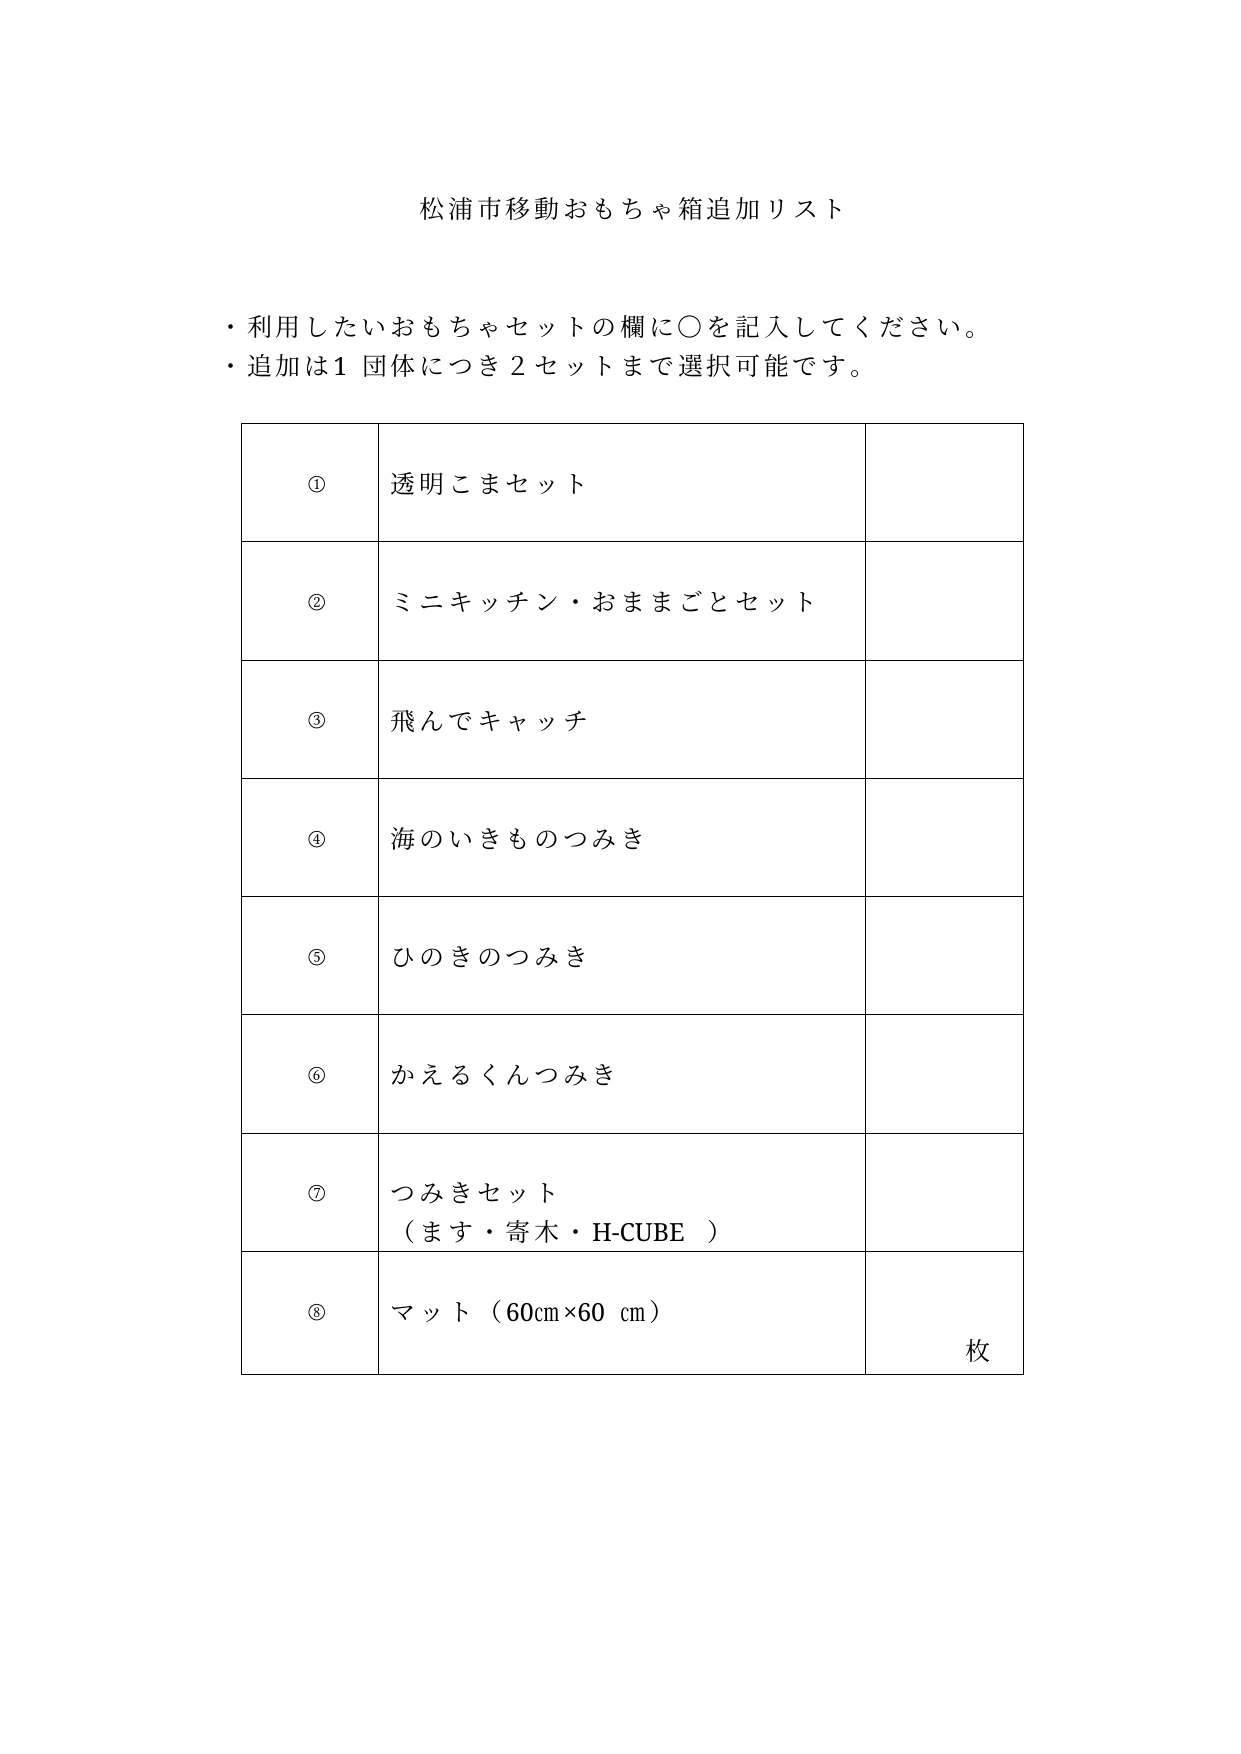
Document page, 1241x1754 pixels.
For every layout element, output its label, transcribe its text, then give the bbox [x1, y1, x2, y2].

table_header ① [242, 424, 378, 541]
table_cell ⑦ [242, 1134, 378, 1251]
table_cell 海のいきものつみき [379, 779, 865, 896]
table_cell ミニキッチン・おままごとセット [379, 542, 865, 659]
table_cell [866, 897, 1023, 1014]
table_cell [866, 779, 1023, 896]
table_cell ひのきのつみき [379, 897, 865, 1014]
table_header 透明こまセット [379, 424, 865, 541]
table_cell ③ [242, 661, 378, 778]
table_cell [866, 1015, 1023, 1132]
text 松浦市移動おもちゃ箱追加リスト [161, 189, 1109, 228]
table_cell [866, 1134, 1023, 1251]
text ・追加は1団体につき２セットまで選択可能です。 [161, 345, 1109, 384]
table_cell 飛んでキャッチ [379, 661, 865, 778]
table_cell [866, 661, 1023, 778]
table_header [866, 424, 1023, 541]
text ・利用したいおもちゃセットの欄に〇を記入してください。 [161, 306, 1109, 345]
table_cell ⑧ [242, 1252, 378, 1374]
table_cell 枚 [866, 1252, 1023, 1374]
table_cell ② [242, 542, 378, 659]
table_cell かえるくんつみき [379, 1015, 865, 1132]
table_cell マット（60㎝×60㎝） [379, 1252, 865, 1374]
table_cell ⑤ [242, 897, 378, 1014]
table_cell ④ [242, 779, 378, 896]
table_cell ⑥ [242, 1015, 378, 1132]
table_cell つみきセット （ます・寄木・H-CUBE） [379, 1134, 865, 1251]
table_cell [866, 542, 1023, 659]
